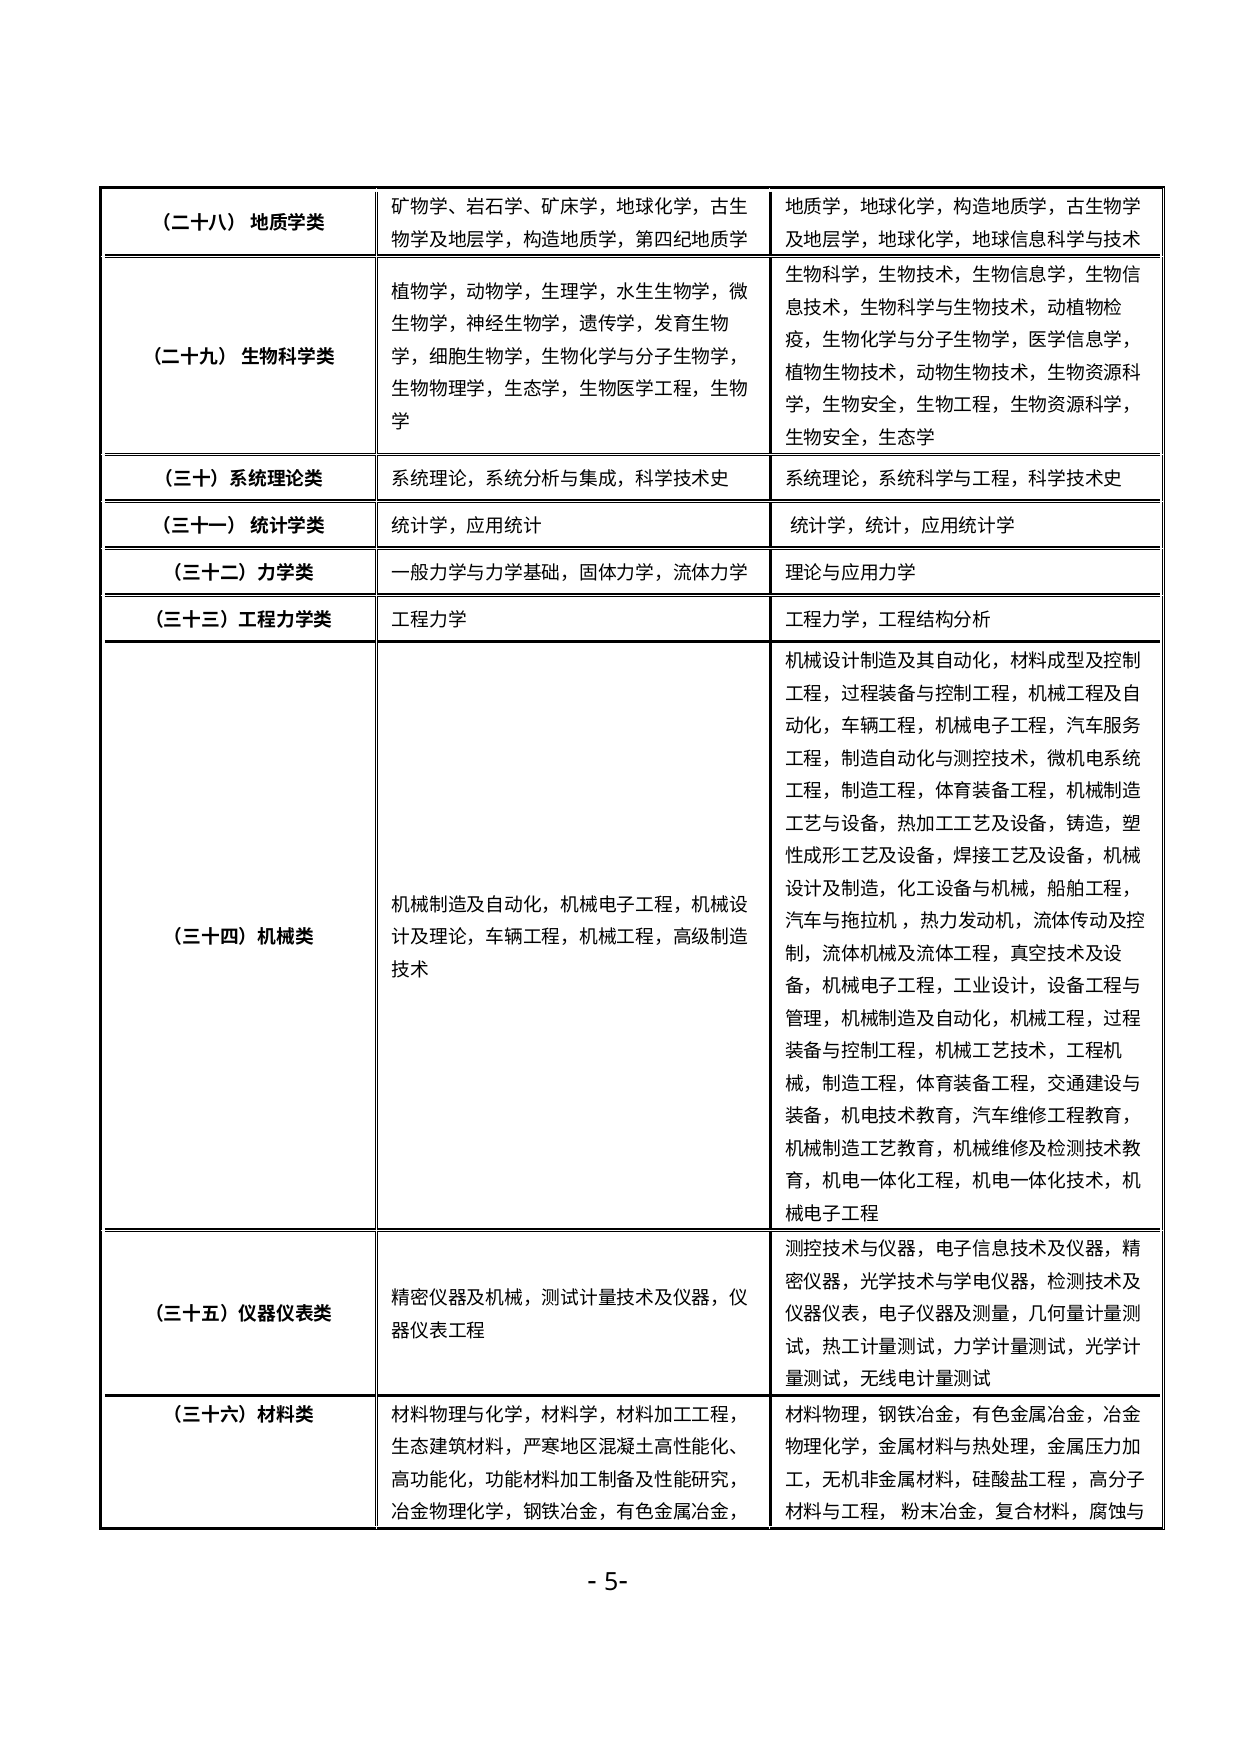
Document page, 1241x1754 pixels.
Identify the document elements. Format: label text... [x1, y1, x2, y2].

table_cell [770, 1394, 1162, 1527]
table_cell 测控技术与仪器，电子信息技术及仪器，精密仪器，光学技术与学电仪器，检测技术及仪器仪表，电子仪器及测量，几何量计量测试，热工计量测试，力学计量测试，光学计量测试，无线电计量测试 [772, 1228, 1162, 1394]
table_cell 机械设计制造及其自动化，材料成型及控制工程，过程装备与控制工程，机械工程及自动化，车辆工程，机械电子工程，汽车服务工程，制造自动化与测控技术，微机电系统工程，制造工程，体育装备工程，机械制造工艺与设备，热加工工艺及设备，铸造，塑性成形工艺及设备，焊接工艺及设备，机械设计及制造，化工设备与机械，船舶工程，汽车与拖拉机 ，热力发动机，流体传动及控制，流体机械及流体工程，真空技术及设备，机械电子工程，工业设计，设备工程与管理，机械制造及自动化，机械工程，过程装备与控制工程，机械工艺技术，工程机械，制造工程，体育装备工程，交通建设与装备，机电技术教育，汽车维修工程教育，机械制造工艺教育，机械维修及检测技术教育，机电一体化工程，机电一体化技术，机械电子工程 [772, 640, 1162, 1228]
table_cell 工程力学，工程结构分析 [772, 593, 1162, 640]
table_cell 统计学，统计，应用统计学 [772, 499, 1162, 546]
table_cell 矿物学、岩石学、矿床学，地球化学，古生物学及地层学，构造地质学，第四纪地质学 [377, 188, 770, 254]
table_cell （三十四）机械类 [102, 640, 375, 1228]
table_cell 系统理论，系统分析与集成，科学技术史 [378, 456, 769, 499]
table_cell （二十八） 地质学类 [102, 189, 377, 254]
table_cell （三十六）材料类 [102, 1394, 377, 1527]
table_cell 精密仪器及机械，测试计量技术及仪器，仪器仪表工程 [378, 1232, 769, 1394]
table_cell （三十五）仪器仪表类 [102, 1228, 375, 1394]
table_cell 植物学，动物学，生理学，水生生物学，微生物学，神经生物学，遗传学，发育生物学，细胞生物学，生物化学与分子生物学，生物物理学，生态学，生物医学工程，生物学 [378, 258, 769, 452]
table_cell （三十一） 统计学类 [102, 499, 375, 546]
table_cell （三十）系统理论类 [102, 453, 375, 499]
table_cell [377, 1397, 770, 1527]
table_cell （三十二）力学类 [102, 546, 375, 593]
table_cell 机械制造及自动化，机械电子工程，机械设计及理论，车辆工程，机械工程，高级制造技术 [378, 643, 769, 1228]
table_cell 一般力学与力学基础，固体力学，流体力学 [378, 550, 769, 593]
table_cell 系统理论，系统科学与工程，科学技术史 [772, 453, 1162, 499]
table_cell 统计学，应用统计 [378, 503, 769, 546]
table_cell 工程力学 [378, 597, 769, 640]
table_cell 理论与应用力学 [772, 546, 1162, 593]
table_cell 地质学，地球化学，构造地质学，古生物学及地层学，地球化学，地球信息科学与技术 [770, 189, 1162, 254]
table_cell （二十九） 生物科学类 [102, 254, 375, 452]
table_cell （三十三）工程力学类 [102, 593, 375, 640]
table_cell 生物科学，生物技术，生物信息学，生物信息技术，生物科学与生物技术，动植物检疫，生物化学与分子生物学，医学信息学，植物生物技术，动物生物技术，生物资源科学，生物安全，生物工程，生物资源科学，生物安全，生态学 [772, 254, 1162, 452]
